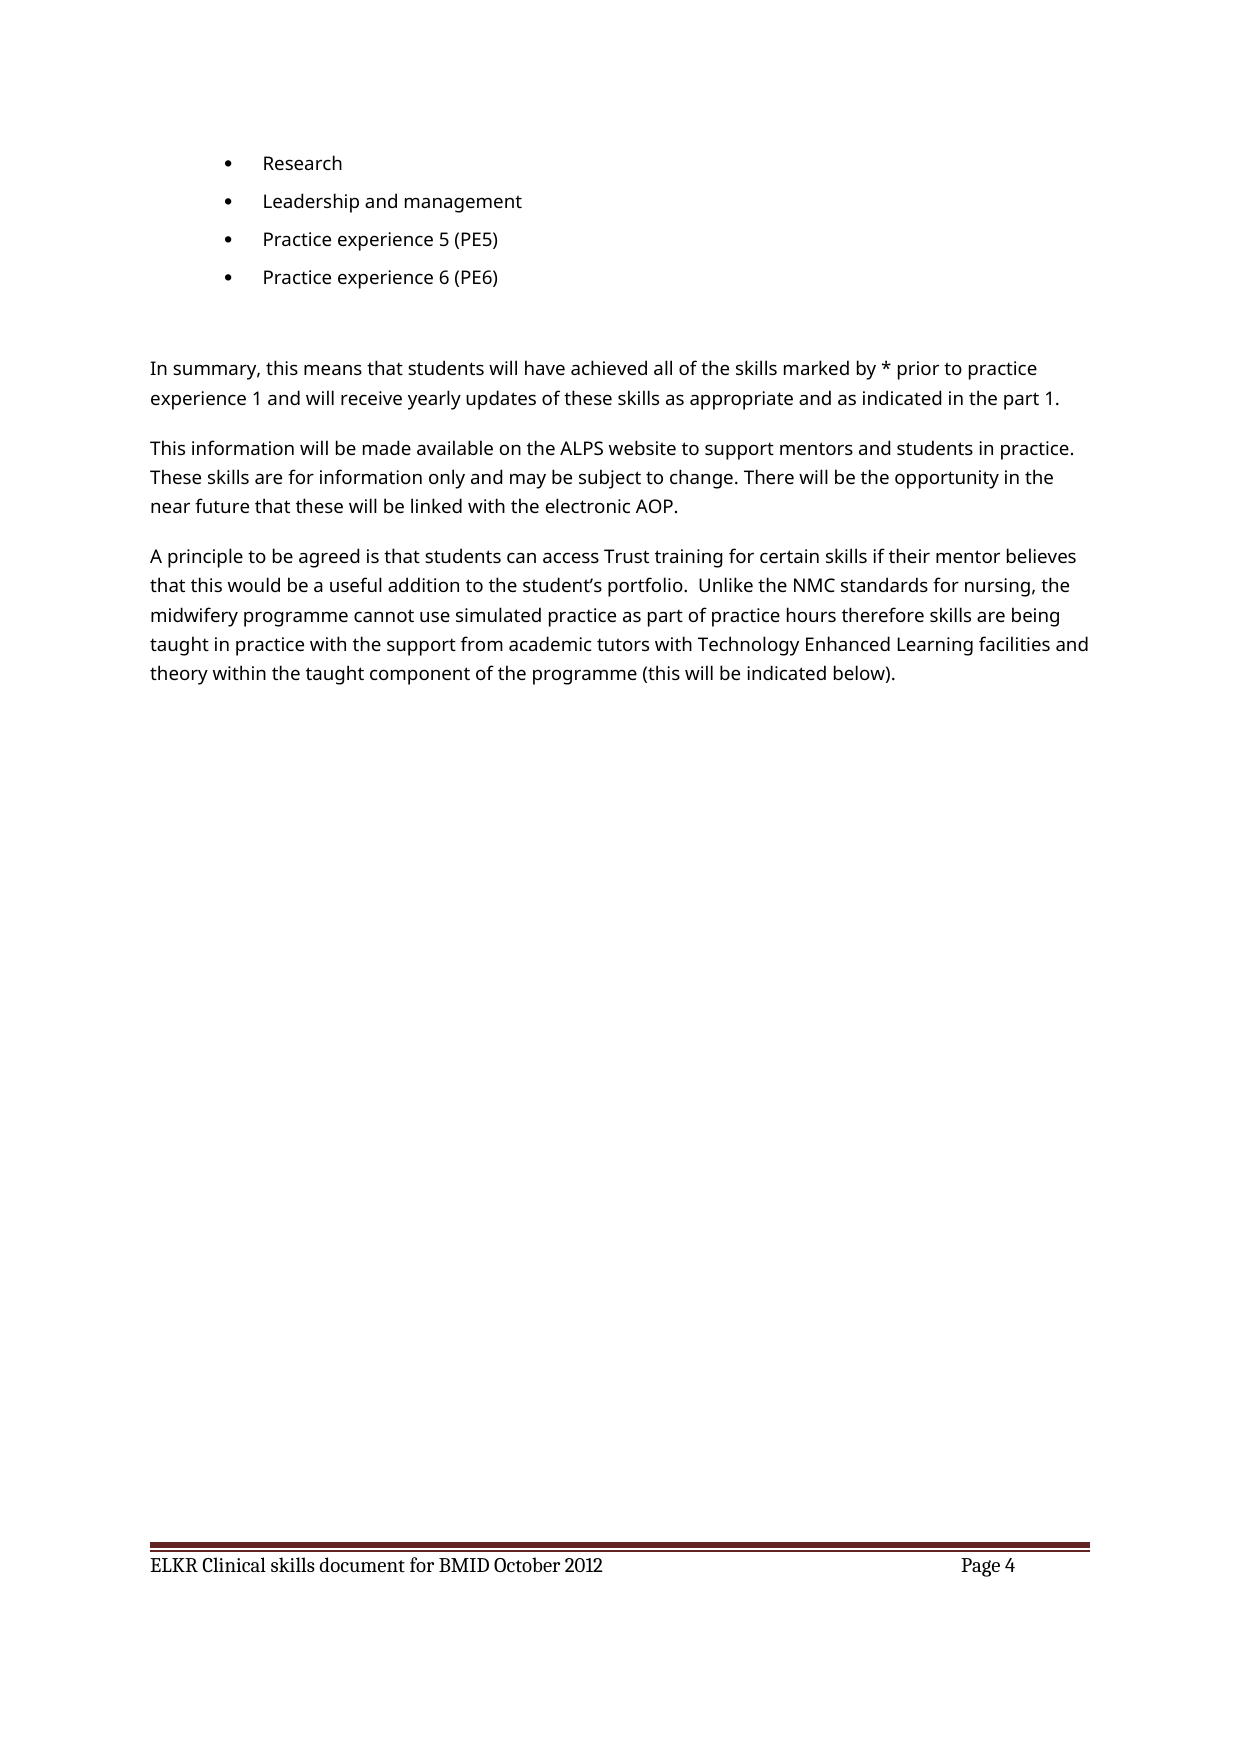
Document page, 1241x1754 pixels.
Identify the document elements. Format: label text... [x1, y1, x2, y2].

text This information will be made available on the ALPS website to support mentors and students in practice. These skills are for information only and may be subject to change. There will be the opportunity in the near future that these will be linked with the electronic AOP. [150, 435, 1090, 519]
list Practice experience 6 (PE6) [225, 265, 1090, 290]
text In summary, this means that students will have achieved all of the skills marked by * prior to practice experience 1 and will receive yearly updates of these skills as appropriate and as indicated in the part 1. [150, 356, 1090, 410]
text A principle to be agreed is that students can access Trust training for certain skills if their mentor believes that this would be a useful addition to the student’s portfolio. Unlike the NMC standards for nursing, the midwifery programme cannot use simulated practice as part of practice hours therefore skills are being taught in practice with the support from academic tutors with Technology Enhanced Learning facilities and theory within the taught component of the programme (this will be indicated below). [150, 543, 1090, 686]
list Leadership and management [225, 188, 1090, 214]
list Research [225, 150, 1090, 176]
list Practice experience 5 (PE5) [225, 226, 1090, 252]
